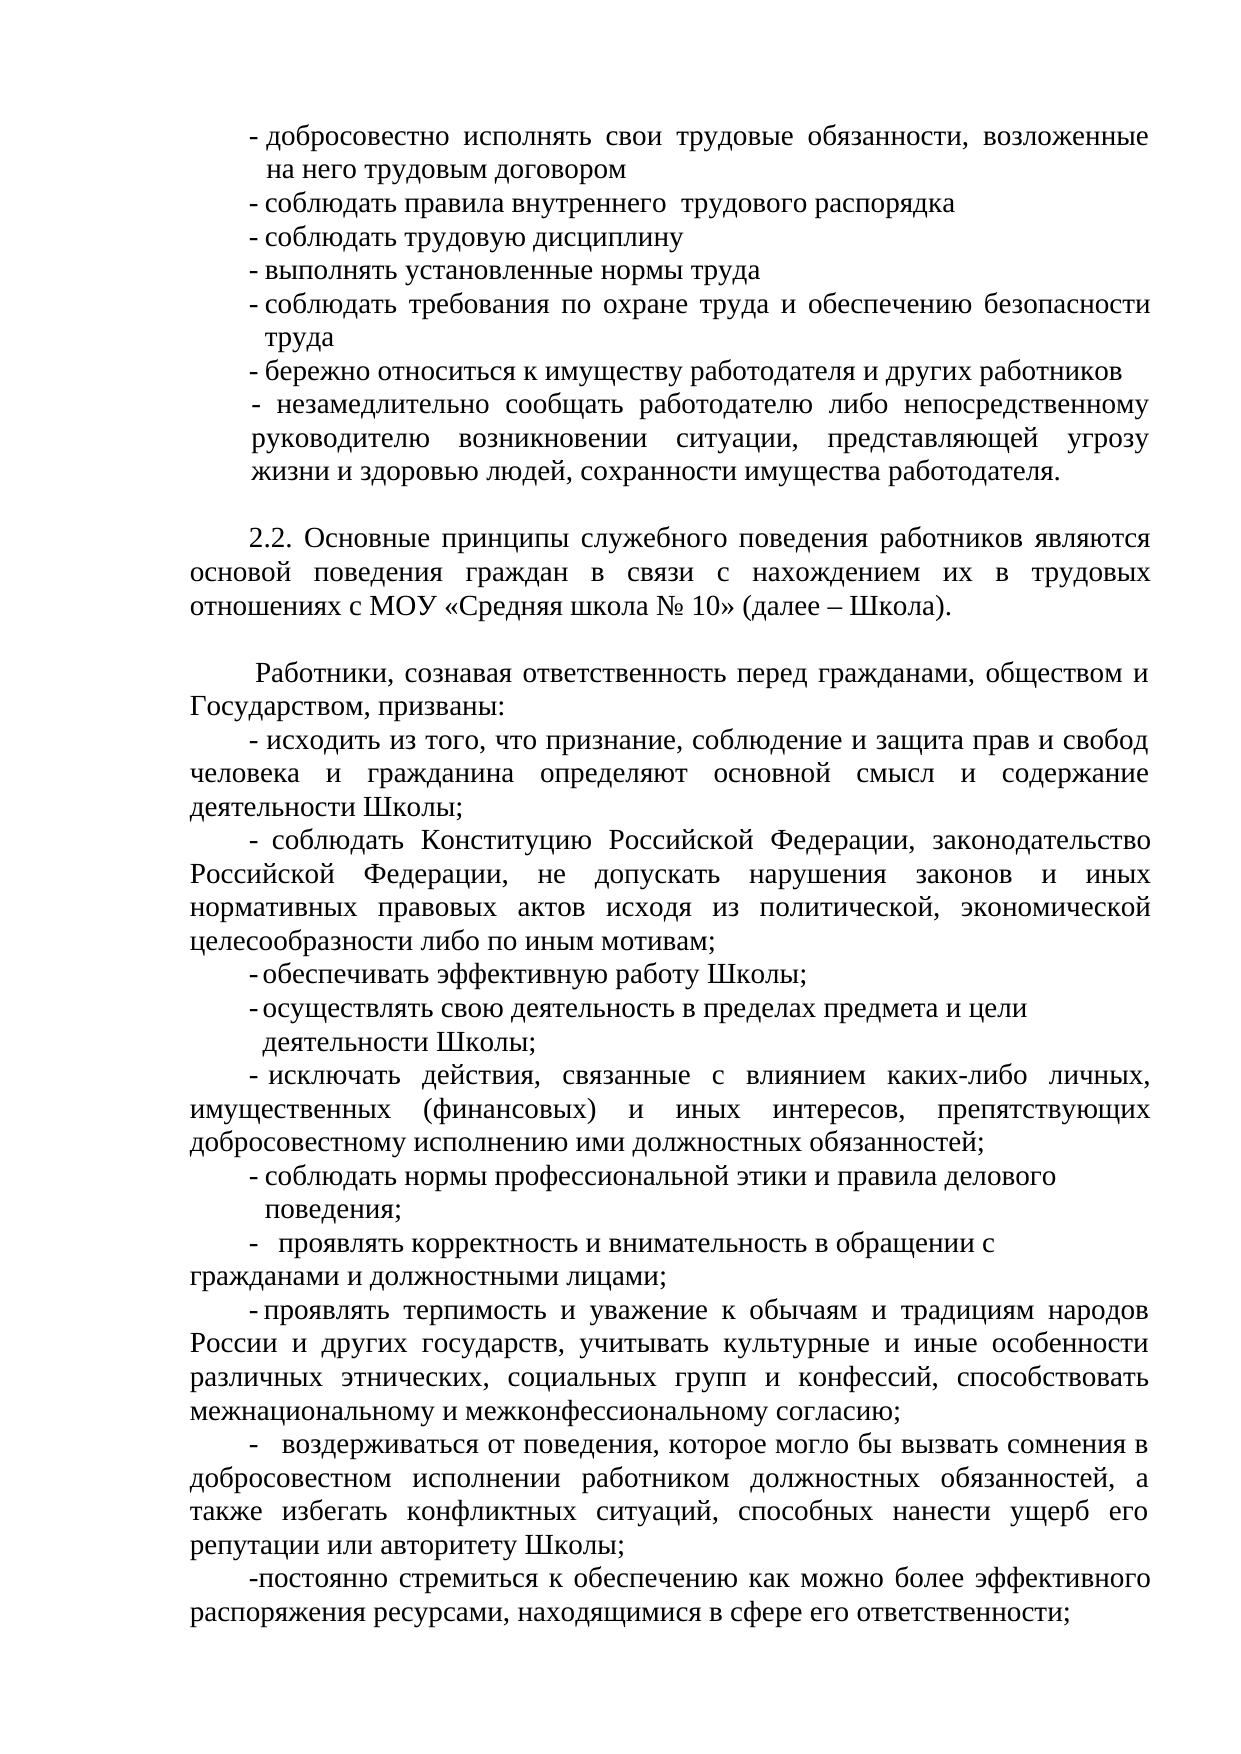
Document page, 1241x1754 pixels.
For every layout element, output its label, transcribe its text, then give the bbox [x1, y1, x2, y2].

list бережно относиться к имуществу работодателя и других работников [249, 353, 1152, 386]
text Работники, сознавая ответственность перед гражданами, обществом и Государством, призваны: [189, 655, 1149, 722]
list выполнять установленные нормы труда [249, 252, 1152, 286]
list соблюдать правила внутреннего трудового распорядка [249, 185, 1152, 219]
list воздерживаться от поведения, которое могло бы вызвать сомнения в добросовестном исполнении работником должностных обязанностей, а также избегать конфликтных ситуаций, способных нанести ущерб его репутации или авторитету Школы; [189, 1426, 1149, 1560]
list соблюдать трудовую дисциплину [249, 219, 1152, 252]
list проявлять терпимость и уважение к обычаям и традициям народов России и других государств, учитывать культурные и иные особенности различных этнических, социальных групп и конфессий, способствовать межнациональному и межконфессиональному согласию; [189, 1292, 1149, 1426]
text 2.2. Основные принципы служебного поведения работников являются основой поведения граждан в связи с нахождением их в трудовых отношениях с МОУ «Средняя школа № 10» (далее – Школа). [189, 521, 1152, 621]
list соблюдать Конституцию Российской Федерации, законодательство Российской Федерации, не допускать нарушения законов и иных нормативных правовых актов исходя из политической, экономической целесообразности либо по иным мотивам; [189, 822, 1152, 957]
list обеспечивать эффективную работу Школы; [249, 957, 1152, 990]
list осуществлять свою деятельность в пределах предмета и цели деятельности Школы; [249, 990, 1152, 1057]
list проявлять корректность и внимательность в обращении с гражданами и должностными лицами; [189, 1225, 1152, 1292]
list добросовестно исполнять свои трудовые обязанности, возложенные на него трудовым договором [249, 118, 1149, 185]
list соблюдать нормы профессиональной этики и правила делового поведения; [249, 1158, 1152, 1225]
list исключать действия, связанные с влиянием каких-либо личных, имущественных (финансовых) и иных интересов, препятствующих добросовестному исполнению ими должностных обязанностей; [189, 1057, 1152, 1158]
list исходить из того, что признание, соблюдение и защита прав и свобод человека и гражданина определяют основной смысл и содержание деятельности Школы; [189, 722, 1149, 822]
list соблюдать требования по охране труда и обеспечению безопасности труда [249, 286, 1152, 353]
text - незамедлительно сообщать работодателю либо непосредственному руководителю возникновении ситуации, представляющей угрозу жизни и здоровью людей, сохранности имущества работодателя. [251, 386, 1149, 487]
text -постоянно стремиться к обеспечению как можно более эффективного распоряжения ресурсами, находящимися в сфере его ответственности; [189, 1560, 1152, 1627]
